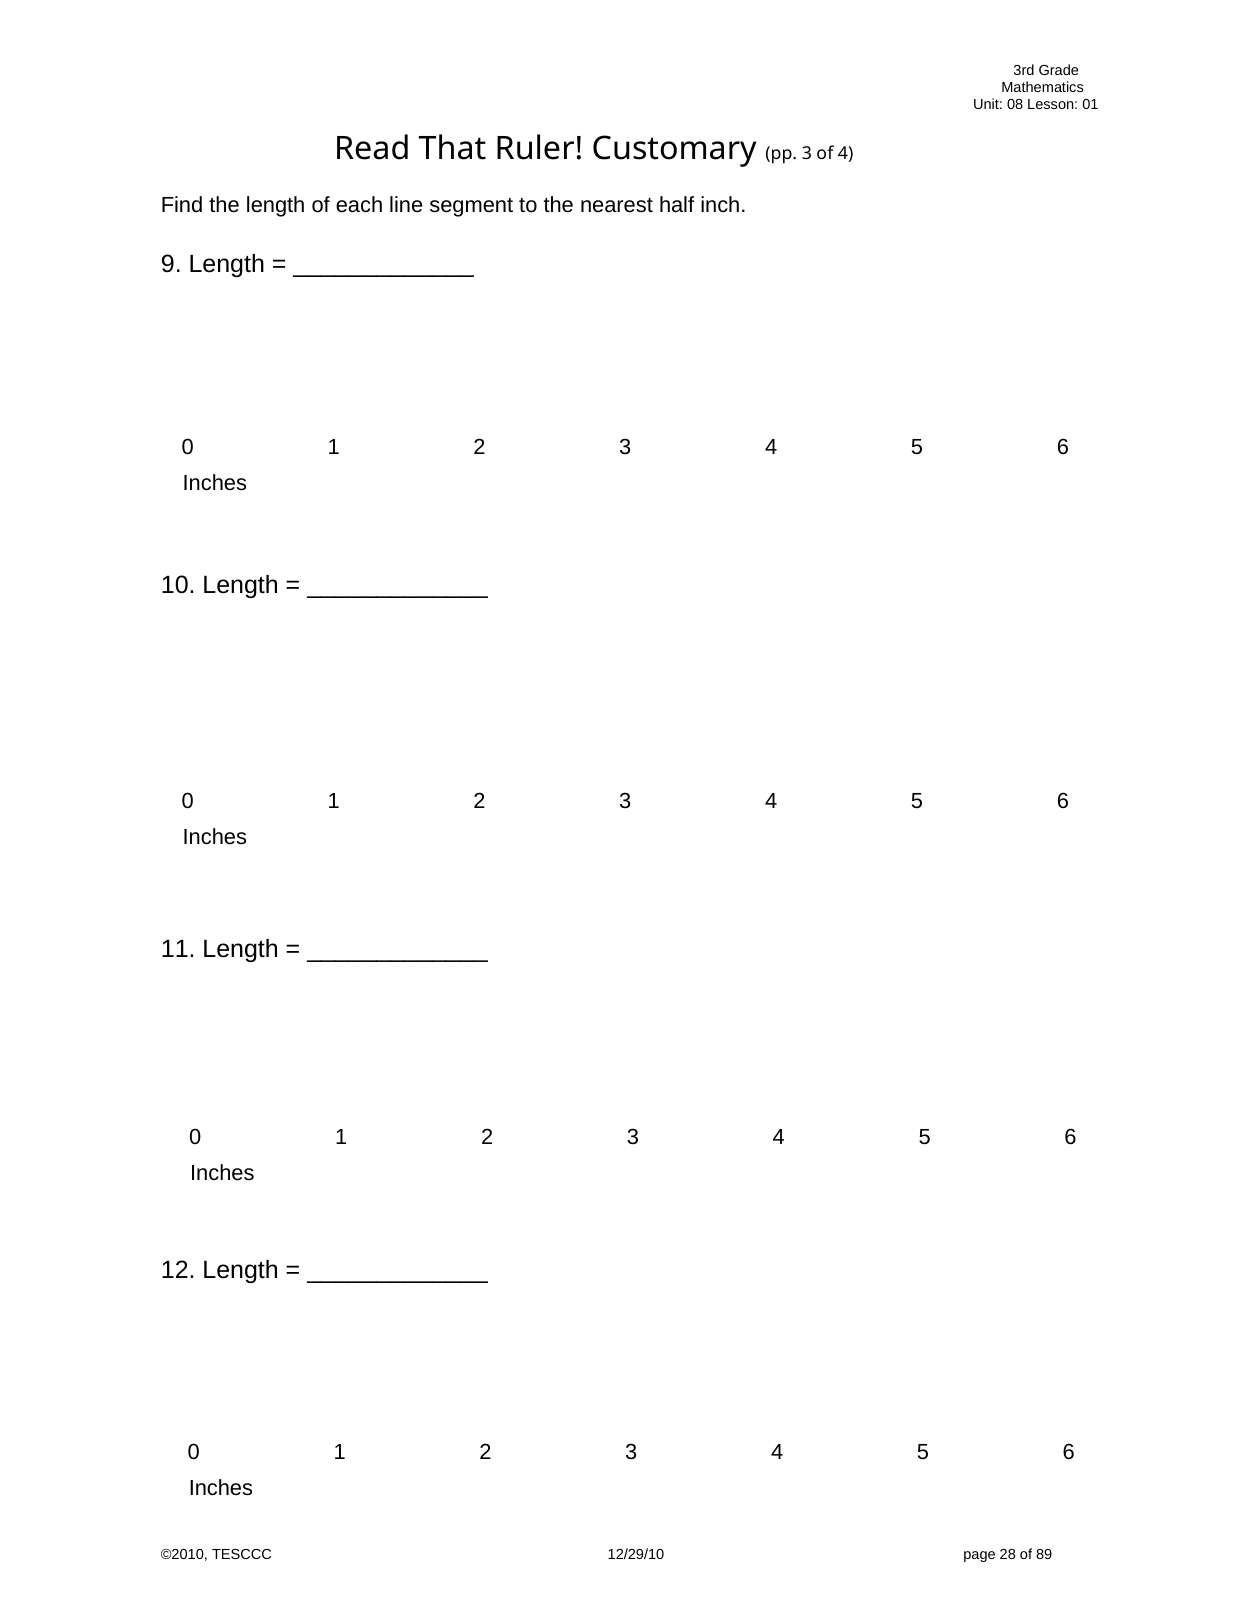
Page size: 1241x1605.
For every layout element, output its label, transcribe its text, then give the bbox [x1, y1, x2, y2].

text 1 [333, 1438, 419, 1464]
text 4 [765, 788, 851, 813]
text 12. Length = _____________ [161, 1255, 605, 1284]
text 9. Length = _____________ [161, 249, 589, 277]
text 0 [181, 434, 268, 459]
text Inches [182, 824, 327, 849]
text 5 [911, 788, 997, 813]
text 0 [189, 1124, 275, 1149]
text Find the length of each line segment to the nearest half inch. [161, 192, 885, 217]
text 2 [473, 788, 559, 813]
text 1 [327, 434, 414, 459]
text 5 [918, 1124, 1004, 1149]
text Inches [190, 1160, 334, 1185]
text 4 [772, 1124, 859, 1149]
text 1 [335, 1124, 421, 1149]
text 1 [327, 788, 414, 813]
text Inches [188, 1475, 333, 1500]
text 3rd Grade [973, 62, 1186, 78]
text 3 [625, 1438, 711, 1464]
text 5 [917, 1438, 1003, 1464]
text 3 [627, 1124, 713, 1149]
text 2 [473, 434, 559, 459]
text Read That Ruler! Customary (pp. 3 of 4) [334, 124, 1012, 168]
text 12/29/10 [607, 1546, 743, 1563]
text Mathematics [973, 78, 1186, 95]
text 4 [771, 1438, 857, 1464]
text 6 [1057, 434, 1143, 459]
text 10. Length = _____________ [161, 570, 605, 599]
text 3 [619, 434, 705, 459]
text Unit: 08 Lesson: 01 [973, 95, 1186, 112]
text 2 [481, 1124, 567, 1149]
text 6 [1057, 788, 1143, 813]
text 5 [911, 434, 997, 459]
text 6 [1064, 1124, 1150, 1149]
text 0 [181, 788, 268, 813]
text 0 [187, 1438, 274, 1464]
text Inches [182, 470, 327, 495]
text 6 [1062, 1438, 1149, 1464]
text 3 [619, 788, 705, 813]
text 4 [765, 434, 851, 459]
text 2 [479, 1438, 565, 1464]
text ©2010, TESCCC [161, 1546, 357, 1563]
text 11. Length = _____________ [161, 934, 605, 963]
text page 28 of 89 [963, 1546, 1135, 1563]
